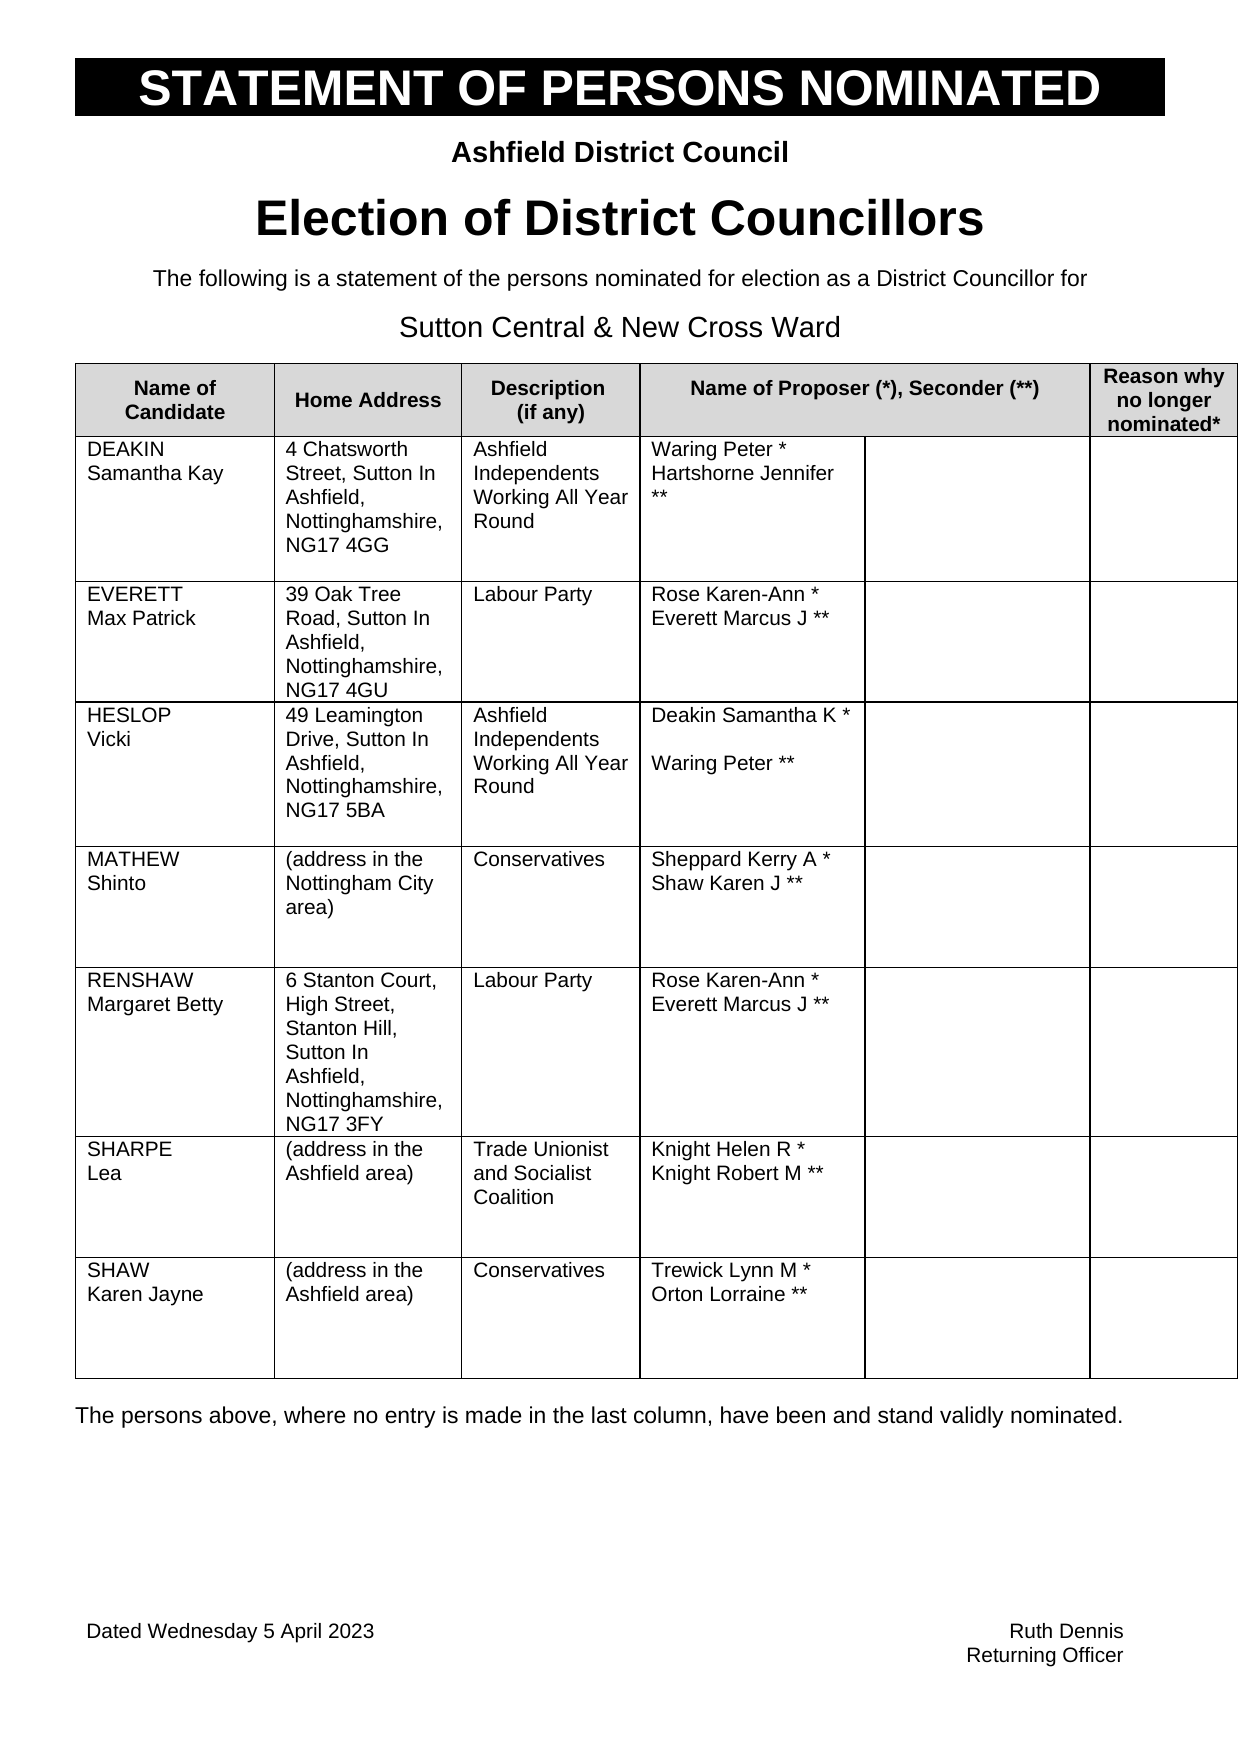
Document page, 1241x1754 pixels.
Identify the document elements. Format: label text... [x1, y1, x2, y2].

table_cell [866, 847, 1089, 967]
table_cell SHARPE Lea [76, 1137, 274, 1257]
table_cell Conservatives [462, 1258, 639, 1377]
table_header Description (if any) [462, 364, 639, 436]
table_cell [866, 1258, 1089, 1377]
table_cell Knight Helen R * Knight Robert M ** [641, 1137, 864, 1257]
table_cell [866, 703, 1089, 846]
table_cell (address in the Ashfield area) [275, 1137, 461, 1257]
table_cell [1091, 1258, 1237, 1377]
table_cell Labour Party [462, 968, 639, 1136]
table_cell DEAKIN Samantha Kay [76, 437, 274, 581]
table_cell Waring Peter * Hartshorne Jennifer ** [641, 437, 864, 581]
table_cell Rose Karen-Ann * Everett Marcus J ** [641, 582, 864, 701]
table_cell Deakin Samantha K * Waring Peter ** [641, 703, 864, 846]
text STATEMENT OF PERSONS NOMINATED [75, 58, 1165, 116]
table_cell [866, 968, 1089, 1136]
table_cell Conservatives [462, 847, 639, 967]
table_cell 39 Oak Tree Road, Sutton In Ashfield, Nottinghamshire, NG17 4GU [275, 582, 461, 701]
table_cell RENSHAW Margaret Betty [76, 968, 274, 1136]
table_cell Ashfield Independents Working All Year Round [462, 437, 639, 581]
table_cell SHAW Karen Jayne [76, 1258, 274, 1377]
table_cell MATHEW Shinto [76, 847, 274, 967]
table_cell EVERETT Max Patrick [76, 582, 274, 701]
table_header Name of Proposer (*), Seconder (**) [641, 364, 1089, 436]
text The persons above, where no entry is made in the last column, have been and stand validly nominated. [75, 1402, 1165, 1429]
table_cell [866, 1137, 1089, 1257]
table_cell Trade Unionist and Socialist Coalition [462, 1137, 639, 1257]
table_cell (address in the Nottingham City area) [275, 847, 461, 967]
table_cell Labour Party [462, 582, 639, 701]
table_cell [1091, 582, 1237, 701]
text Election of District Councillors [75, 188, 1165, 245]
text Ashfield District Council [75, 135, 1165, 169]
table_cell 4 Chatsworth Street, Sutton In Ashfield, Nottinghamshire, NG17 4GG [275, 437, 461, 581]
table_cell [1091, 437, 1237, 581]
table_header Home Address [275, 364, 461, 436]
table_cell 49 Leamington Drive, Sutton In Ashfield, Nottinghamshire, NG17 5BA [275, 703, 461, 846]
table_cell [1091, 1137, 1237, 1257]
table_cell Sheppard Kerry A * Shaw Karen J ** [641, 847, 864, 967]
table_header Reason why no longer nominated* [1091, 364, 1237, 436]
table_cell HESLOP Vicki [76, 703, 274, 846]
table_header Name of Candidate [76, 364, 274, 436]
text Sutton Central & New Cross Ward [75, 310, 1165, 344]
table_cell [1091, 968, 1237, 1136]
table_cell Trewick Lynn M * Orton Lorraine ** [641, 1258, 864, 1377]
table_cell [866, 582, 1089, 701]
table_cell (address in the Ashfield area) [275, 1258, 461, 1377]
table_cell Rose Karen-Ann * Everett Marcus J ** [641, 968, 864, 1136]
text The following is a statement of the persons nominated for election as a District Councillor for [75, 264, 1165, 291]
table_cell [1091, 703, 1237, 846]
table_cell [866, 437, 1089, 581]
table_cell [1091, 847, 1237, 967]
table_cell Ashfield Independents Working All Year Round [462, 703, 639, 846]
table_cell 6 Stanton Court, High Street, Stanton Hill, Sutton In Ashfield, Nottinghamshire, NG17 3FY [275, 968, 461, 1136]
